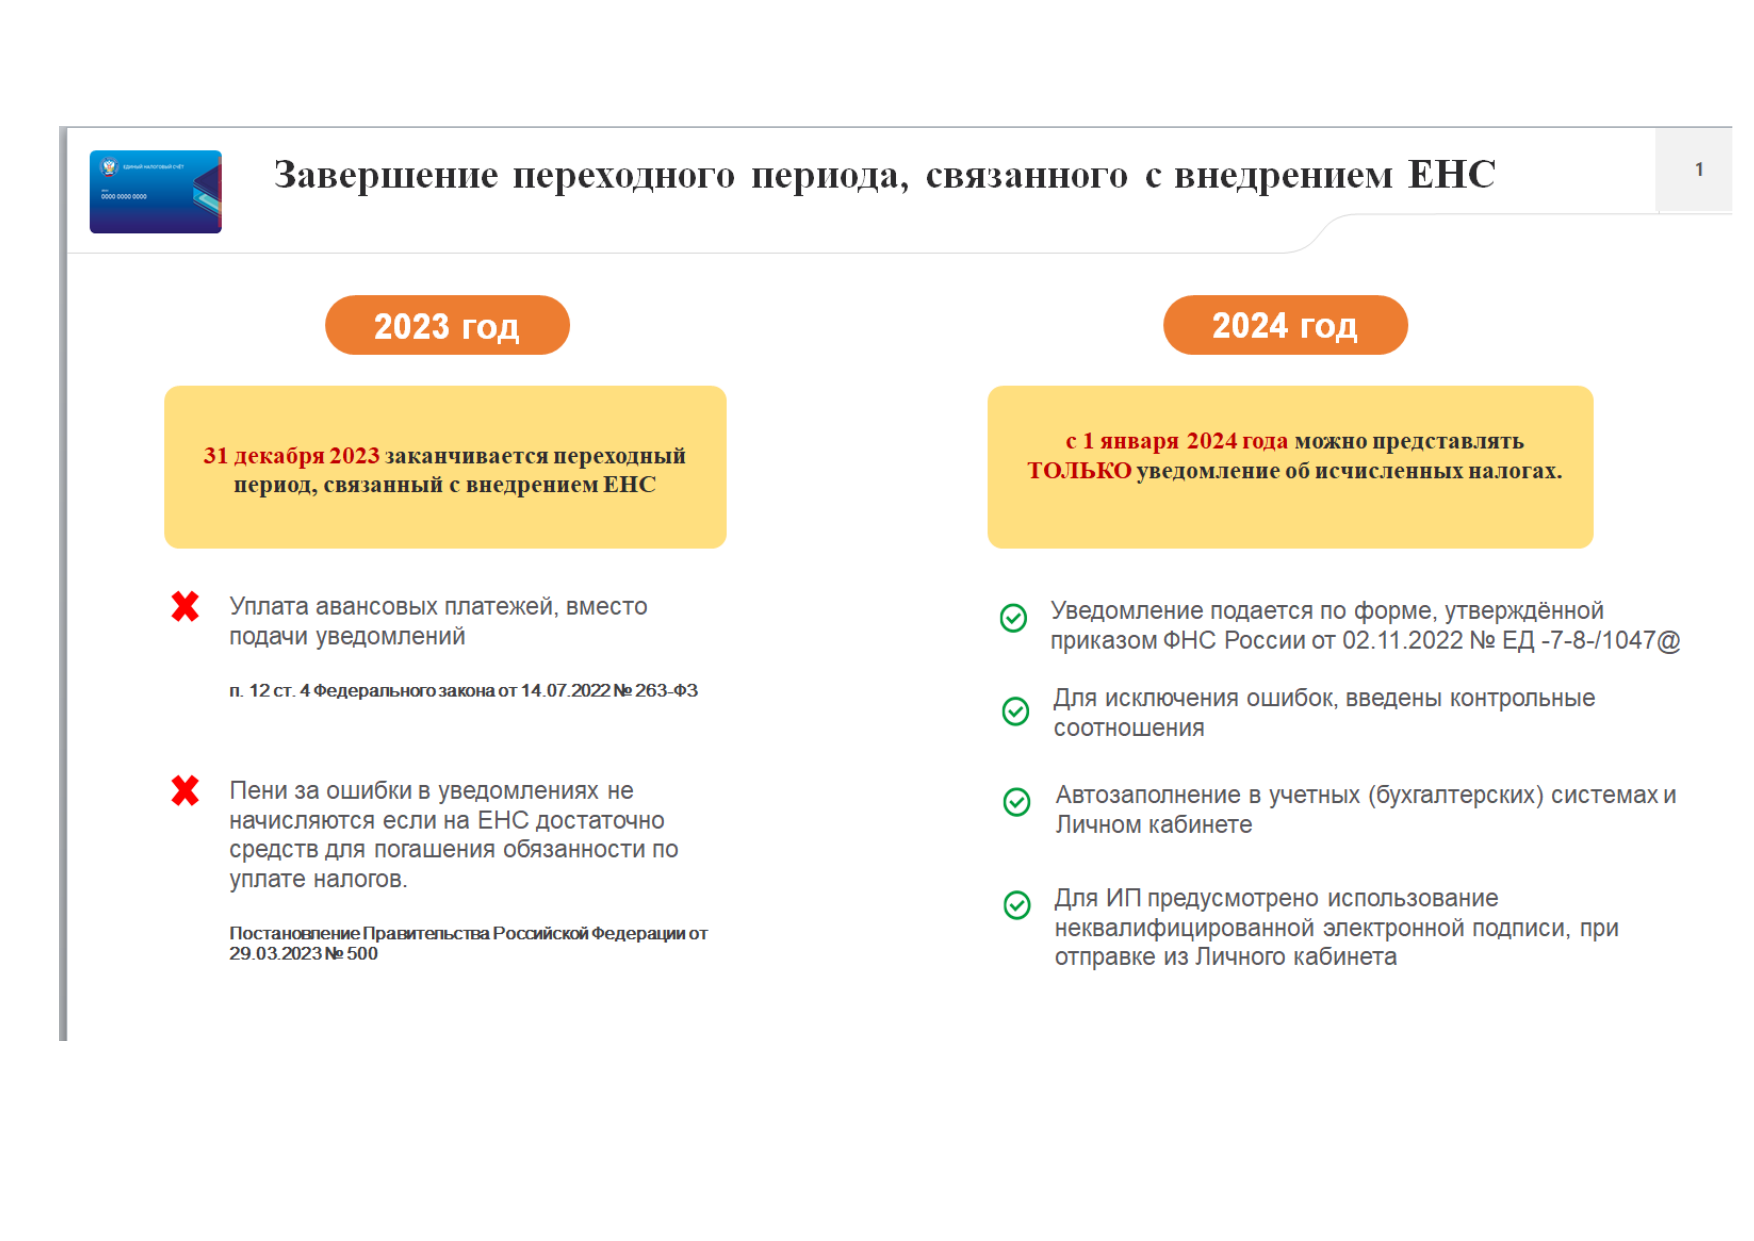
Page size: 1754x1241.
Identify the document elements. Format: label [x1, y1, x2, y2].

picture [59, 126, 1733, 1041]
